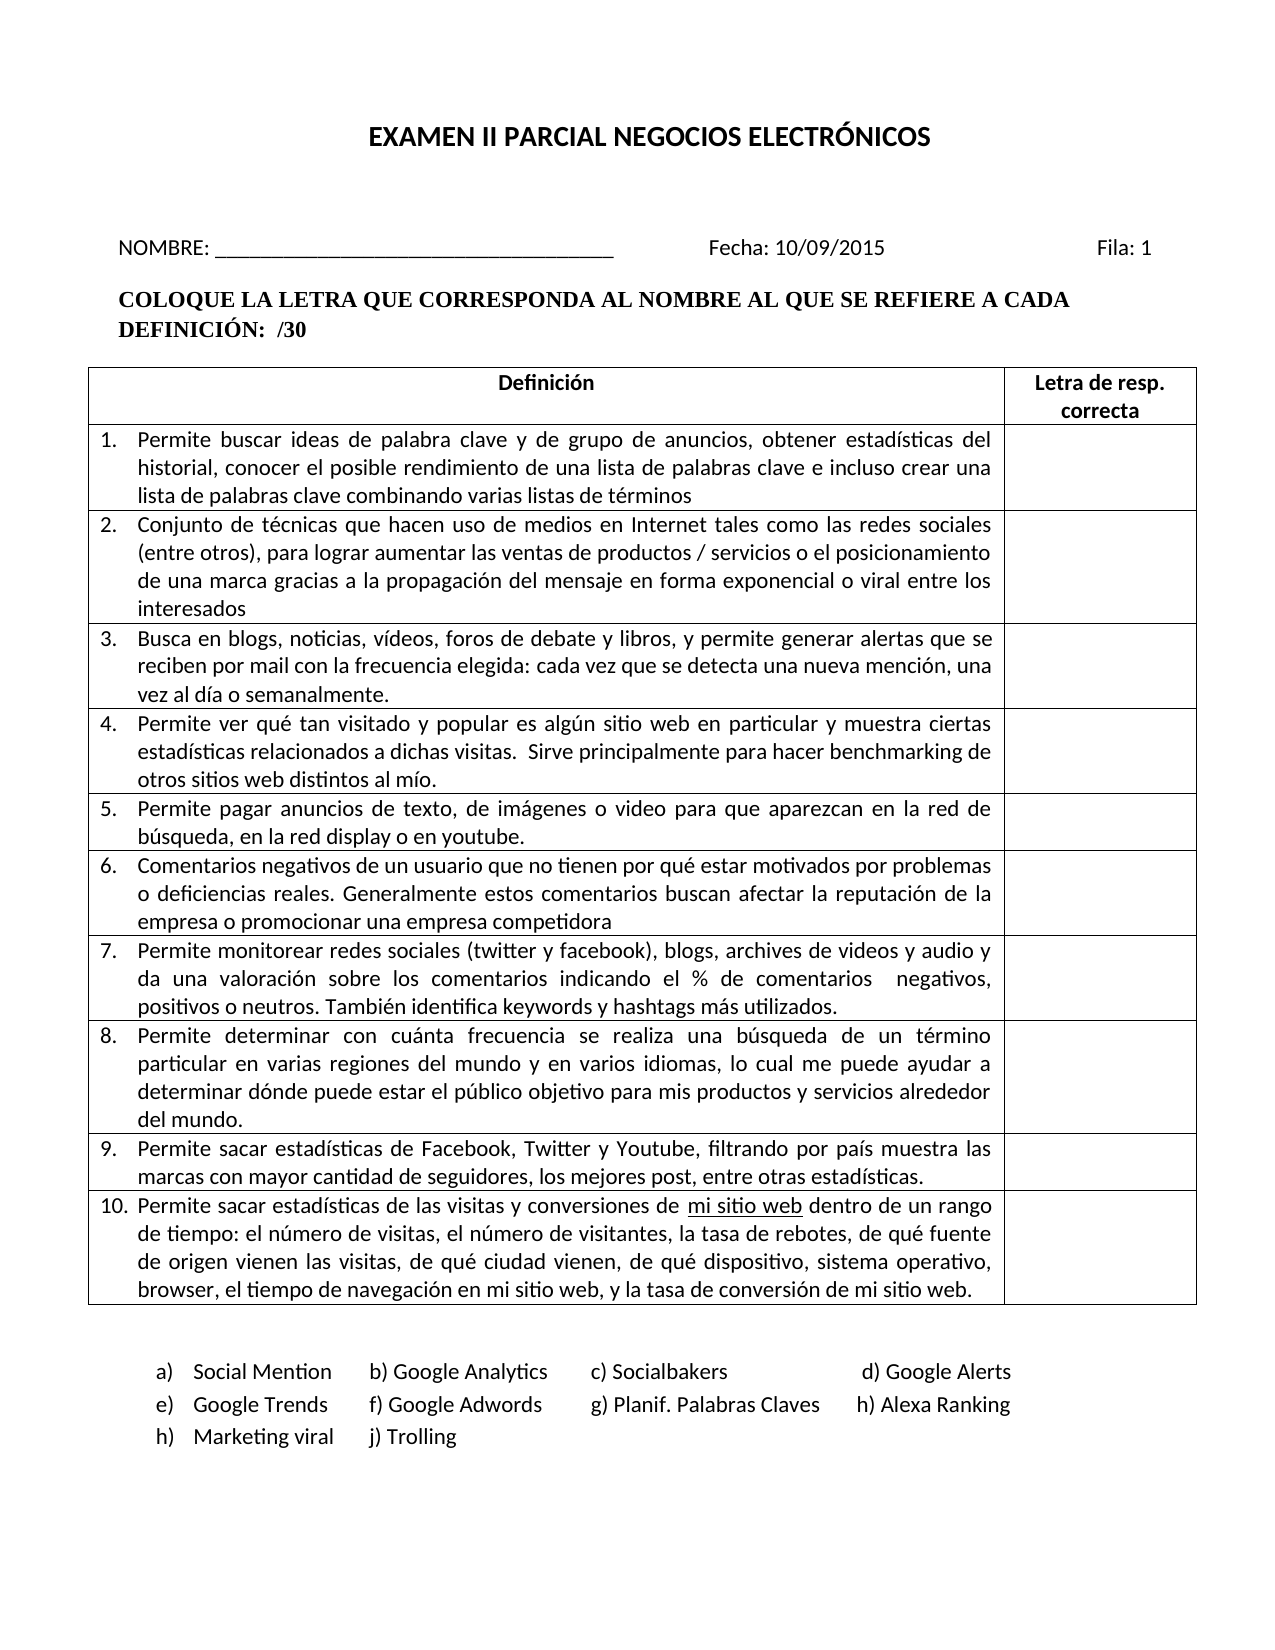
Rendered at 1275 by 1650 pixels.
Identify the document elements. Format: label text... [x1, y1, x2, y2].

table_cell Permite buscar ideas de palabra clave y de grupo de anuncios, obtener estadísticas del historial, conocer el posible rendimiento de una lista de palabras clave e incluso crear una lista de palabras clave combinando varias listas de términos [89, 425, 1004, 509]
table_cell [1005, 624, 1196, 708]
table_cell Permite sacar estadísticas de las visitas y conversiones de mi sitio web dentro de un rango de tiempo: el número de visitas, el número de visitantes, la tasa de rebotes, de qué fuente de origen vienen las visitas, de qué ciudad vienen, de qué dispositivo, sistema operativo, browser, el tiempo de navegación en mi sitio web, y la tasa de conversión de mi sitio web. [89, 1191, 1004, 1303]
table_cell Permite ver qué tan visitado y popular es algún sitio web en particular y muestra ciertas estadísticas relacionados a dichas visitas. Sirve principalmente para hacer benchmarking de otros sitios web distintos al mío. [89, 709, 1004, 793]
table_cell Permite pagar anuncios de texto, de imágenes o video para que aparezcan en la red de búsqueda, en la red display o en youtube. [89, 794, 1004, 850]
table_cell [1005, 851, 1196, 935]
text EXAMEN II PARCIAL NEGOCIOS ELECTRÓNICOS [118, 118, 1181, 154]
list Social Mention b) Google Analytics c) Socialbakers d) Google Alerts [156, 1357, 1181, 1386]
table_header Letra de resp. correcta [1005, 368, 1196, 424]
text COLOQUE LA LETRA QUE CORRESPONDA AL NOMBRE AL QUE SE REFIERE A CADA DEFINICIÓN: /30 [118, 286, 1181, 343]
table_cell [1005, 1134, 1196, 1190]
table_cell [1005, 1021, 1196, 1133]
text NOMBRE: ___________________________________ Fecha: 10/09/2015 Fila: 1 [118, 233, 1181, 261]
table_cell Permite determinar con cuánta frecuencia se realiza una búsqueda de un término particular en varias regiones del mundo y en varios idiomas, lo cual me puede ayudar a determinar dónde puede estar el público objetivo para mis productos y servicios alrededor del mundo. [89, 1021, 1004, 1133]
table_cell [1005, 511, 1196, 623]
table_cell [1005, 425, 1196, 509]
table_cell [1005, 936, 1196, 1020]
table_cell Busca en blogs, noticias, vídeos, foros de debate y libros, y permite generar alertas que se reciben por mail con la frecuencia elegida: cada vez que se detecta una nueva mención, una vez al día o semanalmente. [89, 624, 1004, 708]
table_cell Permite sacar estadísticas de Facebook, Twitter y Youtube, filtrando por país muestra las marcas con mayor cantidad de seguidores, los mejores post, entre otras estadísticas. [89, 1134, 1004, 1190]
table_cell Conjunto de técnicas que hacen uso de medios en Internet tales como las redes sociales (entre otros), para lograr aumentar las ventas de productos / servicios o el posicionamiento de una marca gracias a la propagación del mensaje en forma exponencial o viral entre los interesados [89, 511, 1004, 623]
table_cell Permite monitorear redes sociales (twitter y facebook), blogs, archives de videos y audio y da una valoración sobre los comentarios indicando el % de comentarios negativos, positivos o neutros. También identifica keywords y hashtags más utilizados. [89, 936, 1004, 1020]
table_cell Comentarios negativos de un usuario que no tienen por qué estar motivados por problemas o deficiencias reales. Generalmente estos comentarios buscan afectar la reputación de la empresa o promocionar una empresa competidora [89, 851, 1004, 935]
list Marketing viral j) Trolling [156, 1422, 1181, 1450]
list Google Trends f) Google Adwords g) Planif. Palabras Claves h) Alexa Ranking [156, 1390, 1181, 1418]
table_cell [1005, 709, 1196, 793]
table_cell [1005, 794, 1196, 850]
table_cell [1005, 1191, 1196, 1303]
table_header Definición [89, 368, 1004, 424]
